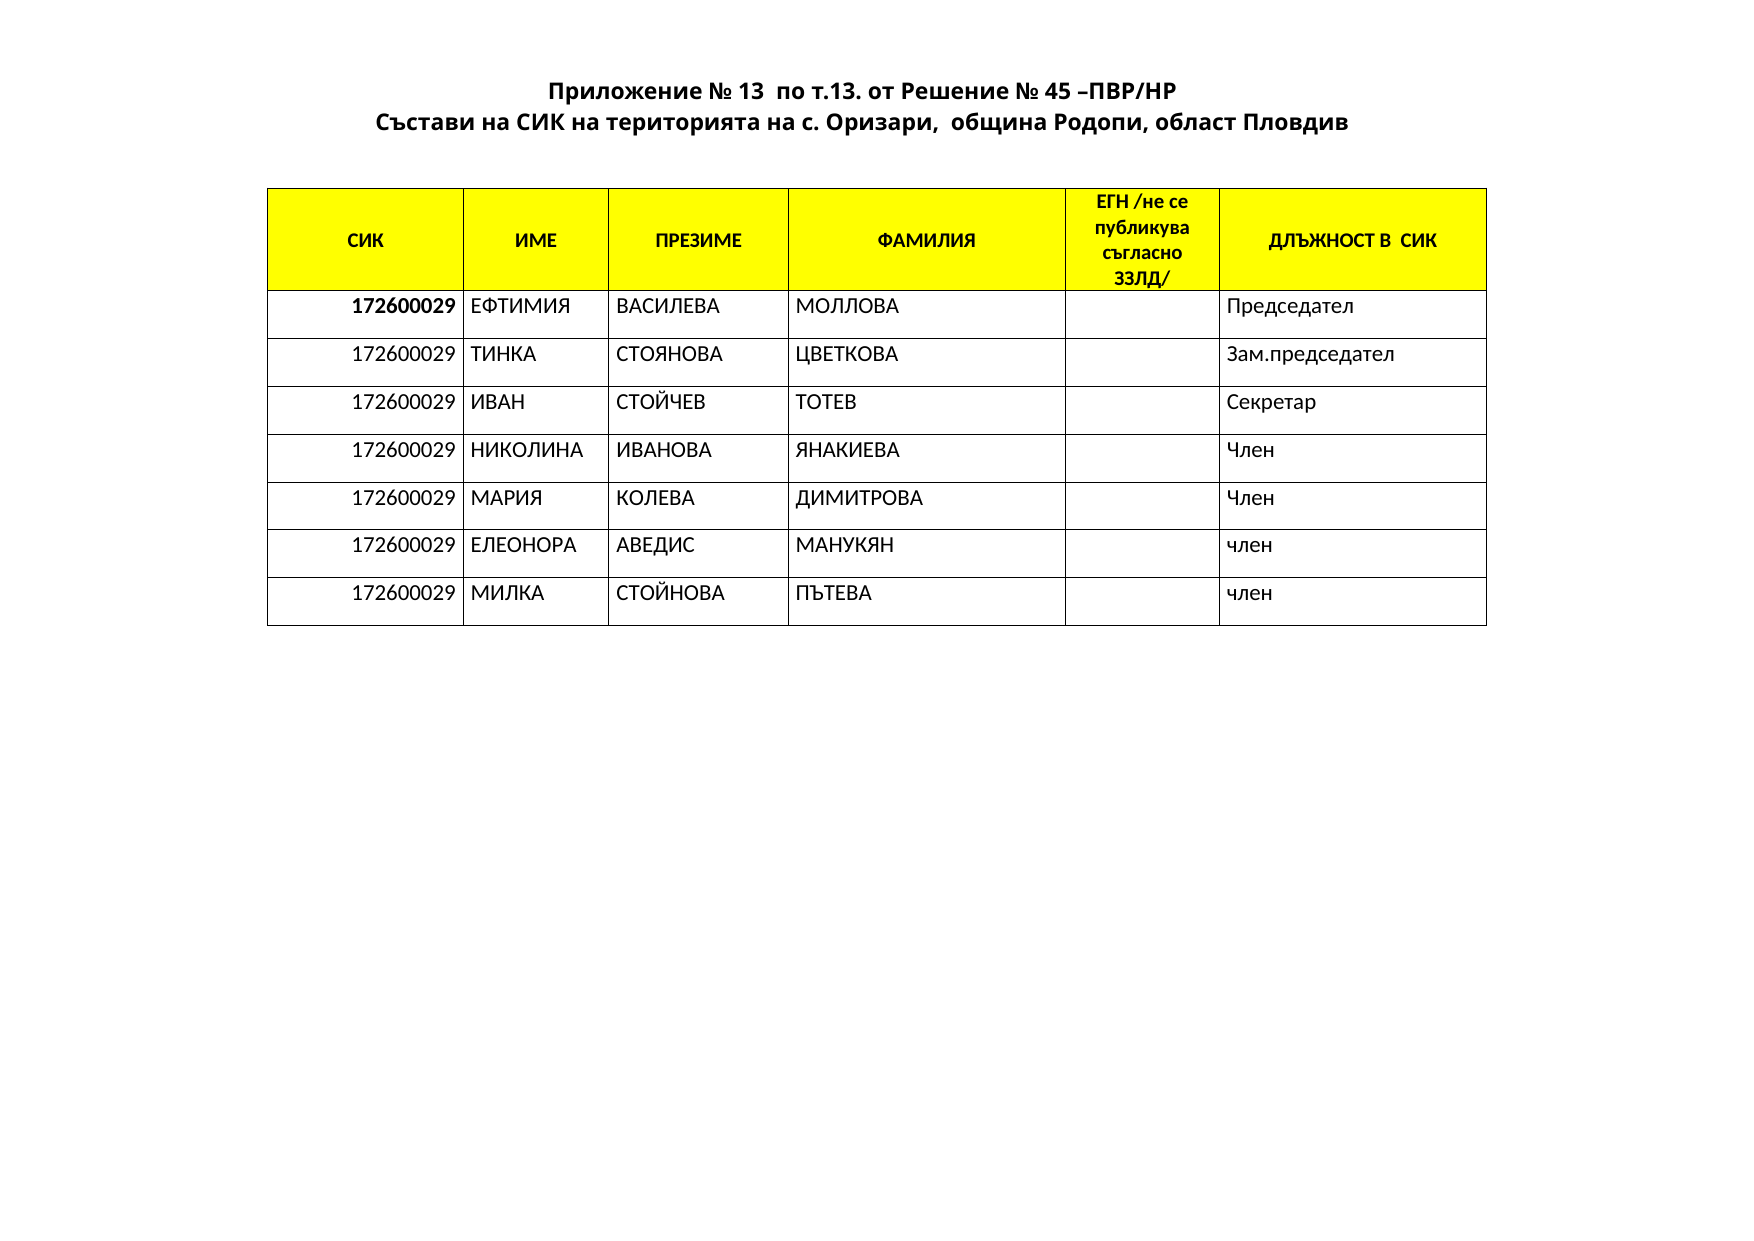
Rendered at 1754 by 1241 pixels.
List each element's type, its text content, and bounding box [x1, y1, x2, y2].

table_cell [1066, 435, 1219, 482]
table_cell 172600029 [268, 578, 463, 625]
table_cell СТОЯНОВА [609, 339, 788, 386]
table_header ЕГН /не се публикува съгласно ЗЗЛД/ [1066, 189, 1219, 290]
table_cell ВАСИЛЕВА [609, 291, 788, 338]
table_cell МОЛЛОВА [789, 291, 1065, 338]
table_cell ЕЛЕОНОРА [464, 530, 608, 577]
table_cell НИКОЛИНА [464, 435, 608, 482]
table_header ДЛЪЖНОСТ В СИК [1220, 189, 1486, 290]
table_cell [1066, 387, 1219, 434]
table_cell ЯНАКИЕВА [789, 435, 1065, 482]
table_cell Член [1220, 483, 1486, 529]
table_cell 172600029 [268, 530, 463, 577]
table_cell МИЛКА [464, 578, 608, 625]
table_cell 172600029 [268, 483, 463, 529]
table_cell [1066, 578, 1219, 625]
table_cell Член [1220, 435, 1486, 482]
table_cell [1066, 530, 1219, 577]
table_cell 172600029 [268, 435, 463, 482]
table_cell ТОТЕВ [789, 387, 1065, 434]
table_cell [1066, 339, 1219, 386]
table_cell [1066, 483, 1219, 529]
table_header ФАМИЛИЯ [789, 189, 1065, 290]
table_header СИК [268, 189, 463, 290]
table_cell член [1220, 530, 1486, 577]
table_cell ИВАНОВА [609, 435, 788, 482]
table_header ПРЕЗИМЕ [609, 189, 788, 290]
table_cell ИВАН [464, 387, 608, 434]
table_cell ДИМИТРОВА [789, 483, 1065, 529]
table_cell 172600029 [268, 339, 463, 386]
table_cell ПЪТЕВА [789, 578, 1065, 625]
table_cell ТИНКА [464, 339, 608, 386]
table_cell ЦВЕТКОВА [789, 339, 1065, 386]
table_cell МАНУКЯН [789, 530, 1065, 577]
text Приложение № 13 по т.13. от Решение № 45 –ПВР/НР [45, 75, 1679, 106]
table_cell [1066, 291, 1219, 338]
table_cell МАРИЯ [464, 483, 608, 529]
table_cell СТОЙЧЕВ [609, 387, 788, 434]
table_header ИМЕ [464, 189, 608, 290]
table_cell член [1220, 578, 1486, 625]
table_cell КОЛЕВА [609, 483, 788, 529]
table_cell СТОЙНОВА [609, 578, 788, 625]
table_cell 172600029 [268, 291, 463, 338]
table_cell Председател [1220, 291, 1486, 338]
text Състави на СИК на територията на с. Оризари, община Родопи, област Пловдив [45, 106, 1679, 137]
table_cell Секретар [1220, 387, 1486, 434]
table_cell 172600029 [268, 387, 463, 434]
table_cell АВЕДИС [609, 530, 788, 577]
table_cell Зам.председател [1220, 339, 1486, 386]
table_cell ЕФТИМИЯ [464, 291, 608, 338]
